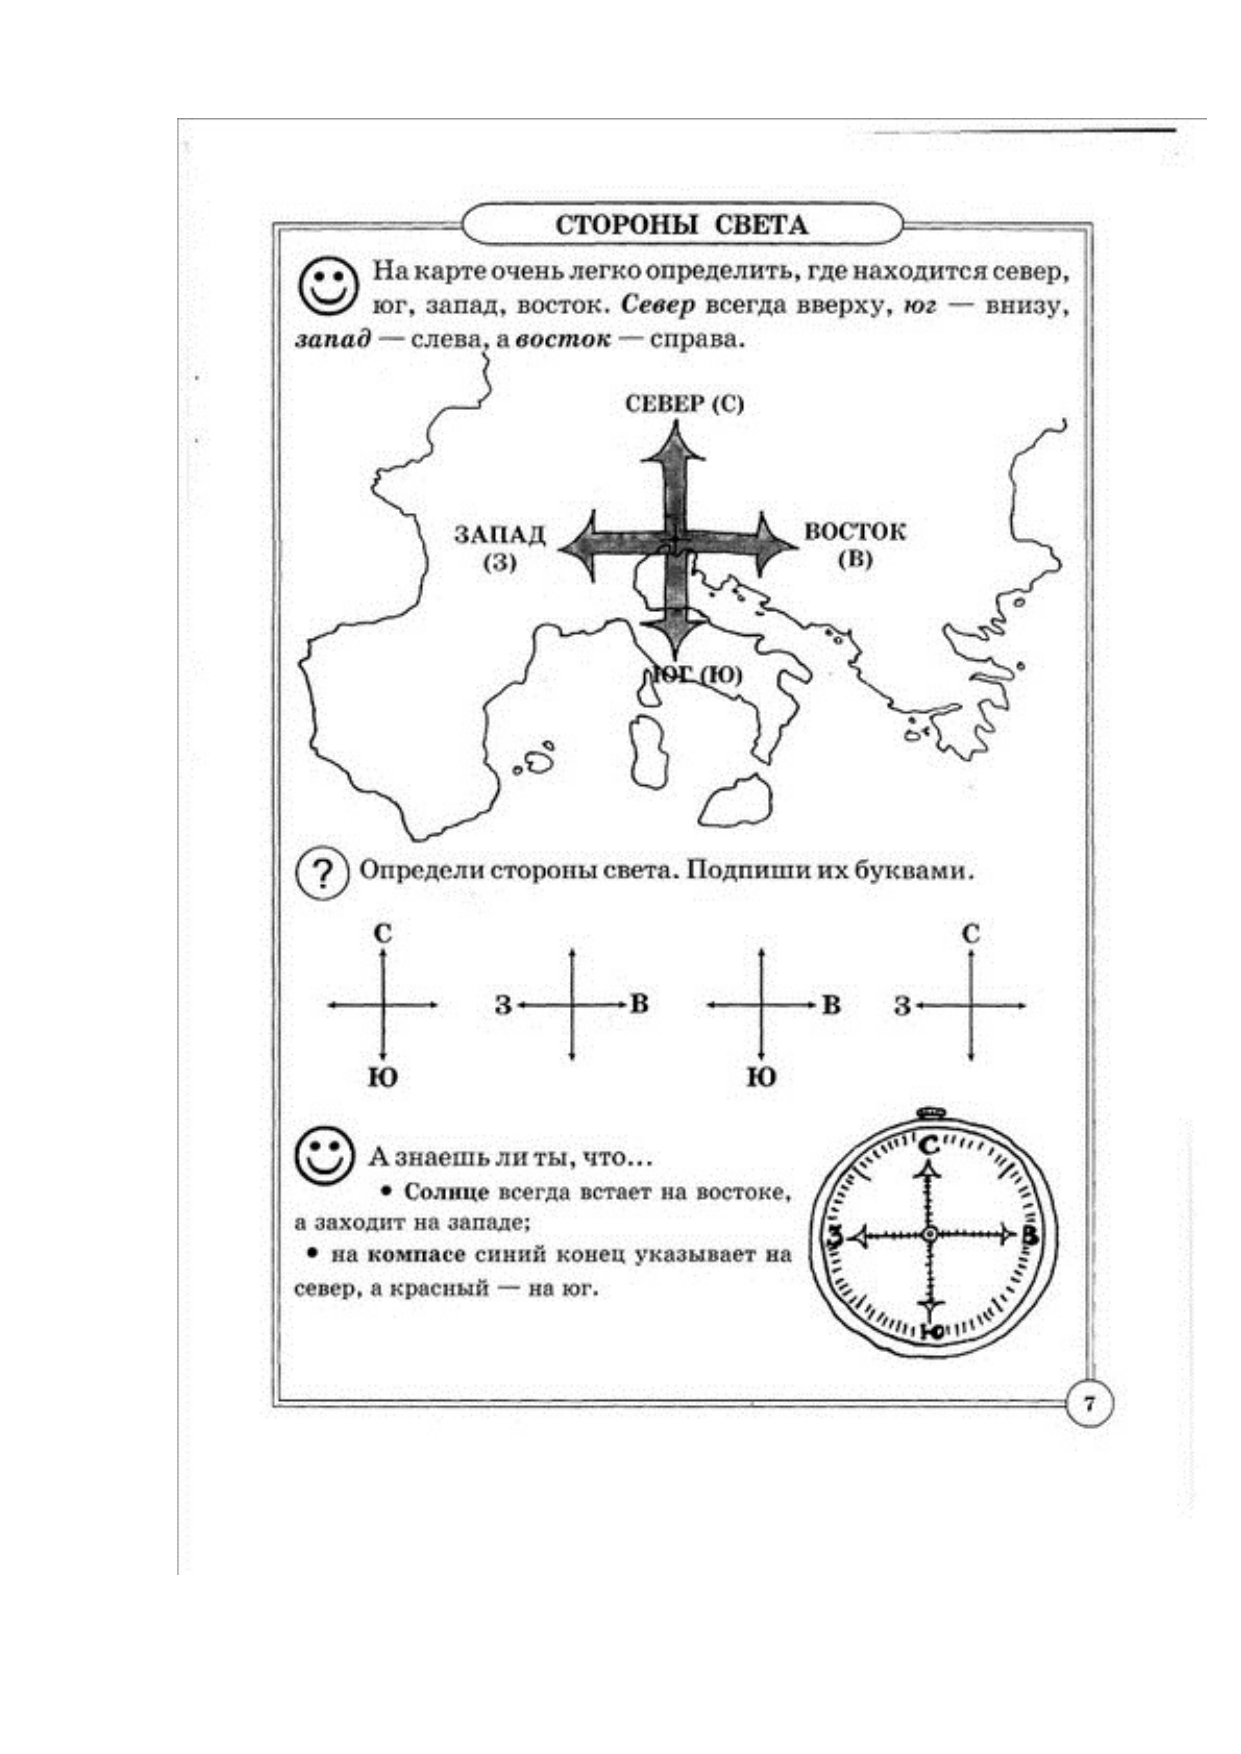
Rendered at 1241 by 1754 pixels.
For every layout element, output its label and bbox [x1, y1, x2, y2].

picture [177, 118, 1207, 1575]
